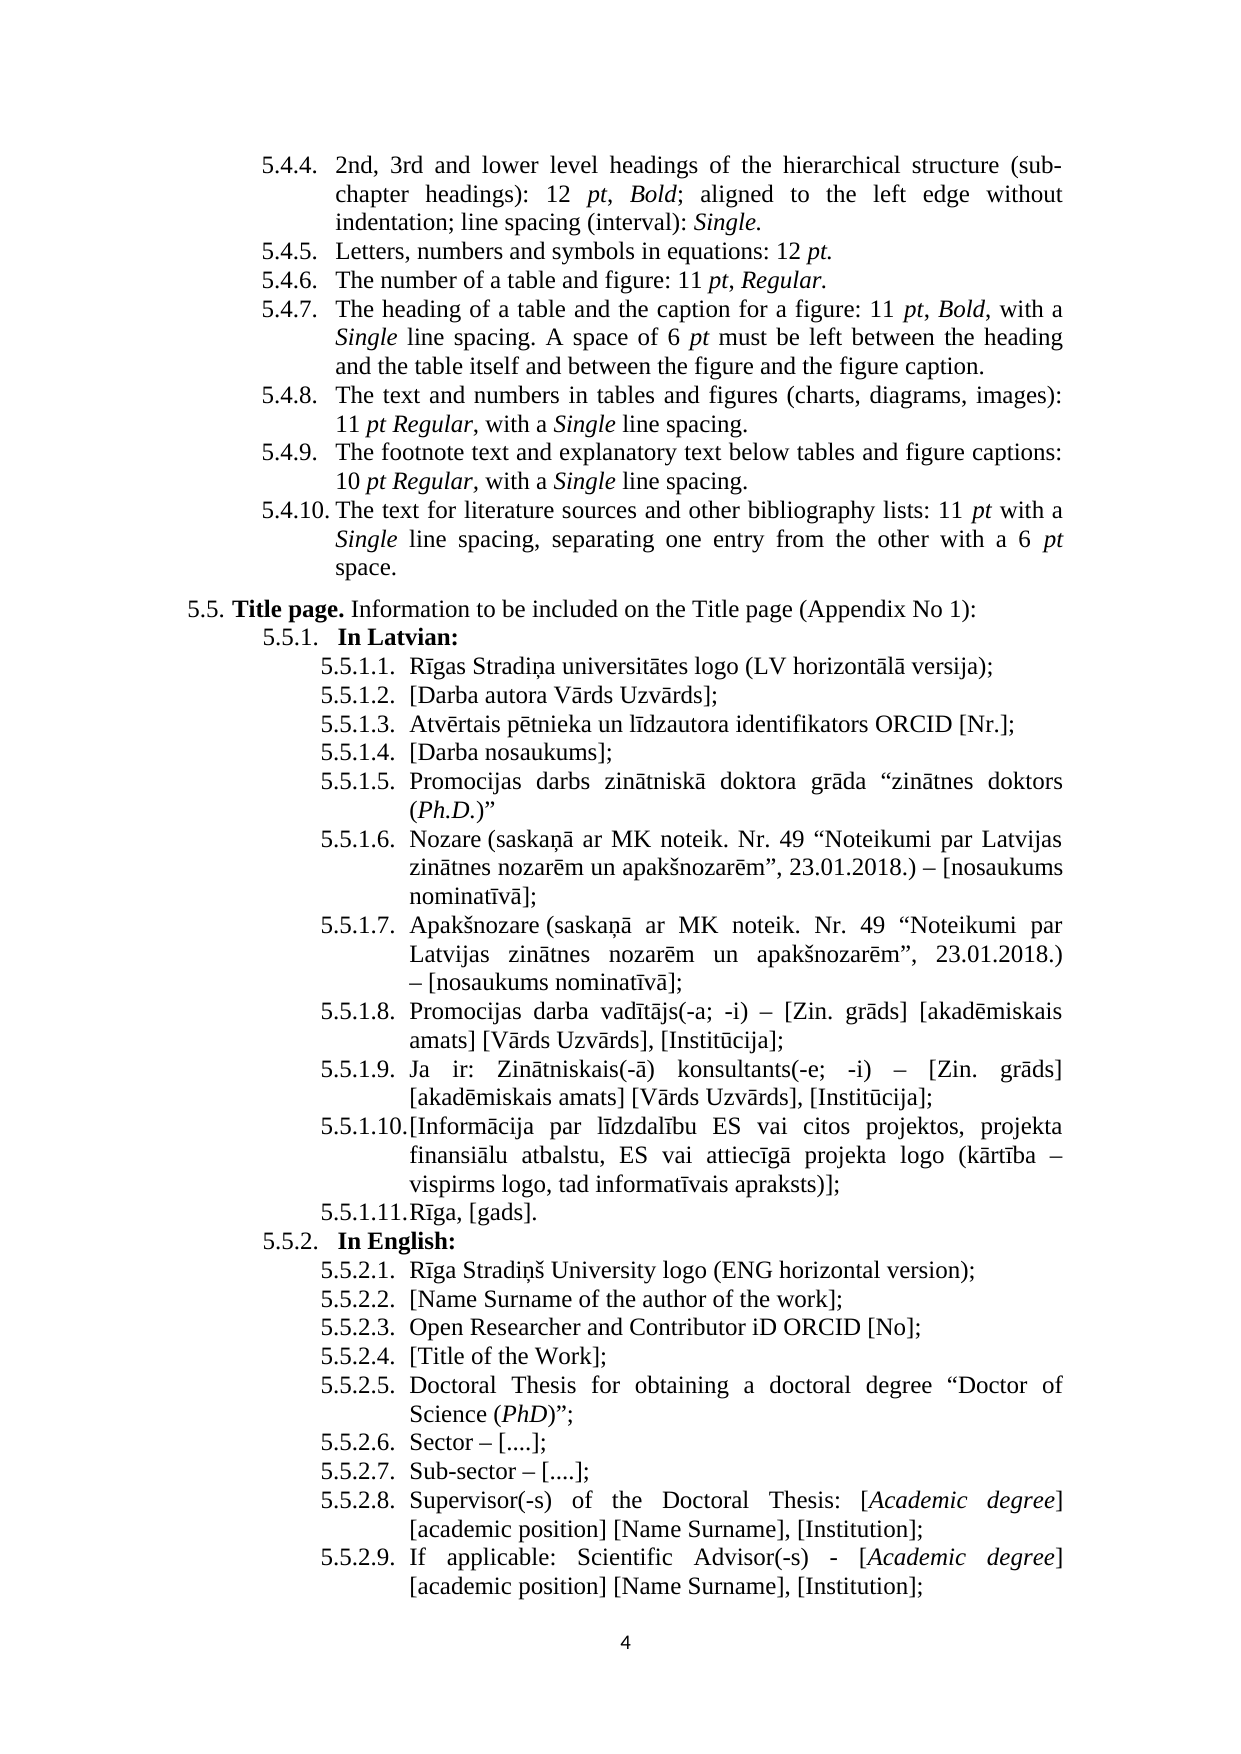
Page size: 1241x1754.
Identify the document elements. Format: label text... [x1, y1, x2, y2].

list [Darba autora Vārds Uzvārds]; [320, 680, 1063, 709]
list Promocijas darbs zinātniskā doktora grāda “zinātnes doktors (Ph.D.)” [320, 766, 1063, 824]
list Rīga Stradiņš University logo (ENG horizontal version); [320, 1255, 1063, 1284]
list If applicable: Scientific Advisor(-s) - [Academic degree] [academic position] [Name Surname], [Institution]; [320, 1542, 1063, 1600]
list Atvērtais pētnieka un līdzautora identifikators ORCID [Nr.]; [320, 709, 1063, 737]
list Sub-sector – [....]; [320, 1456, 1063, 1485]
list The number of a table and figure: 11 pt, Regular. [261, 265, 1063, 294]
list The text for literature sources and other bibliography lists: 11 pt with a Single line spacing, separating one entry from the other with a 6 pt space. [261, 495, 1063, 581]
list 2nd, 3rd and lower level headings of the hierarchical structure (sub-chapter headings): 12 pt, Bold; aligned to the left edge without indentation; line spacing (interval): Single. [261, 150, 1063, 236]
list [Darba nosaukums]; [320, 737, 1063, 766]
list [Name Surname of the author of the work]; [320, 1284, 1063, 1312]
list [Informācija par līdzdalību ES vai citos projektos, projekta finansiālu atbalstu, ES vai attiecīgā projekta logo (kārtība – vispirms logo, tad informatīvais apraksts)]; [320, 1111, 1063, 1197]
list The heading of a table and the caption for a figure: 11 pt, Bold, with a Single line spacing. A space of 6 pt must be left between the heading and the table itself and between the figure and the figure caption. [261, 294, 1063, 380]
list Nozare (saskaņā ar MK noteik. Nr. 49 “Noteikumi par Latvijas zinātnes nozarēm un apakšnozarēm”, 23.01.2018.) – [nosaukums nominatīvā]; [320, 824, 1063, 910]
list Apakšnozare (saskaņā ar MK noteik. Nr. 49 “Noteikumi par Latvijas zinātnes nozarēm un apakšnozarēm”, 23.01.2018.) – [nosaukums nominatīvā]; [320, 910, 1063, 996]
list In English: [262, 1226, 1063, 1255]
list The text and numbers in tables and figures (charts, diagrams, images): 11 pt Regular, with a Single line spacing. [261, 380, 1063, 437]
list Promocijas darba vadītājs(-a; -i) – [Zin. grāds] [akadēmiskais amats] [Vārds Uzvārds], [Institūcija]; [320, 996, 1063, 1054]
list The footnote text and explanatory text below tables and figure captions: 10 pt Regular, with a Single line spacing. [261, 437, 1063, 495]
list Title page. Information to be included on the Title page (Appendix No 1): [187, 594, 1063, 622]
list Letters, numbers and symbols in equations: 12 pt. [261, 236, 1063, 265]
list In Latvian: [262, 622, 1063, 651]
list Open Researcher and Contributor iD ORCID [No]; [320, 1312, 1063, 1341]
list Sector – [....]; [320, 1427, 1063, 1456]
list Rīga, [gads]. [320, 1197, 1063, 1226]
list Rīgas Stradiņa universitātes logo (LV horizontālā versija); [320, 651, 1063, 680]
list [Title of the Work]; [320, 1341, 1063, 1370]
list Supervisor(-s) of the Doctoral Thesis: [Academic degree] [academic position] [Name Surname], [Institution]; [320, 1485, 1063, 1542]
list Doctoral Thesis for obtaining a doctoral degree “Doctor of Science (PhD)”; [320, 1370, 1063, 1427]
list Ja ir: Zinātniskais(-ā) konsultants(-e; -i) – [Zin. grāds] [akadēmiskais amats] [Vārds Uzvārds], [Institūcija]; [320, 1054, 1063, 1111]
